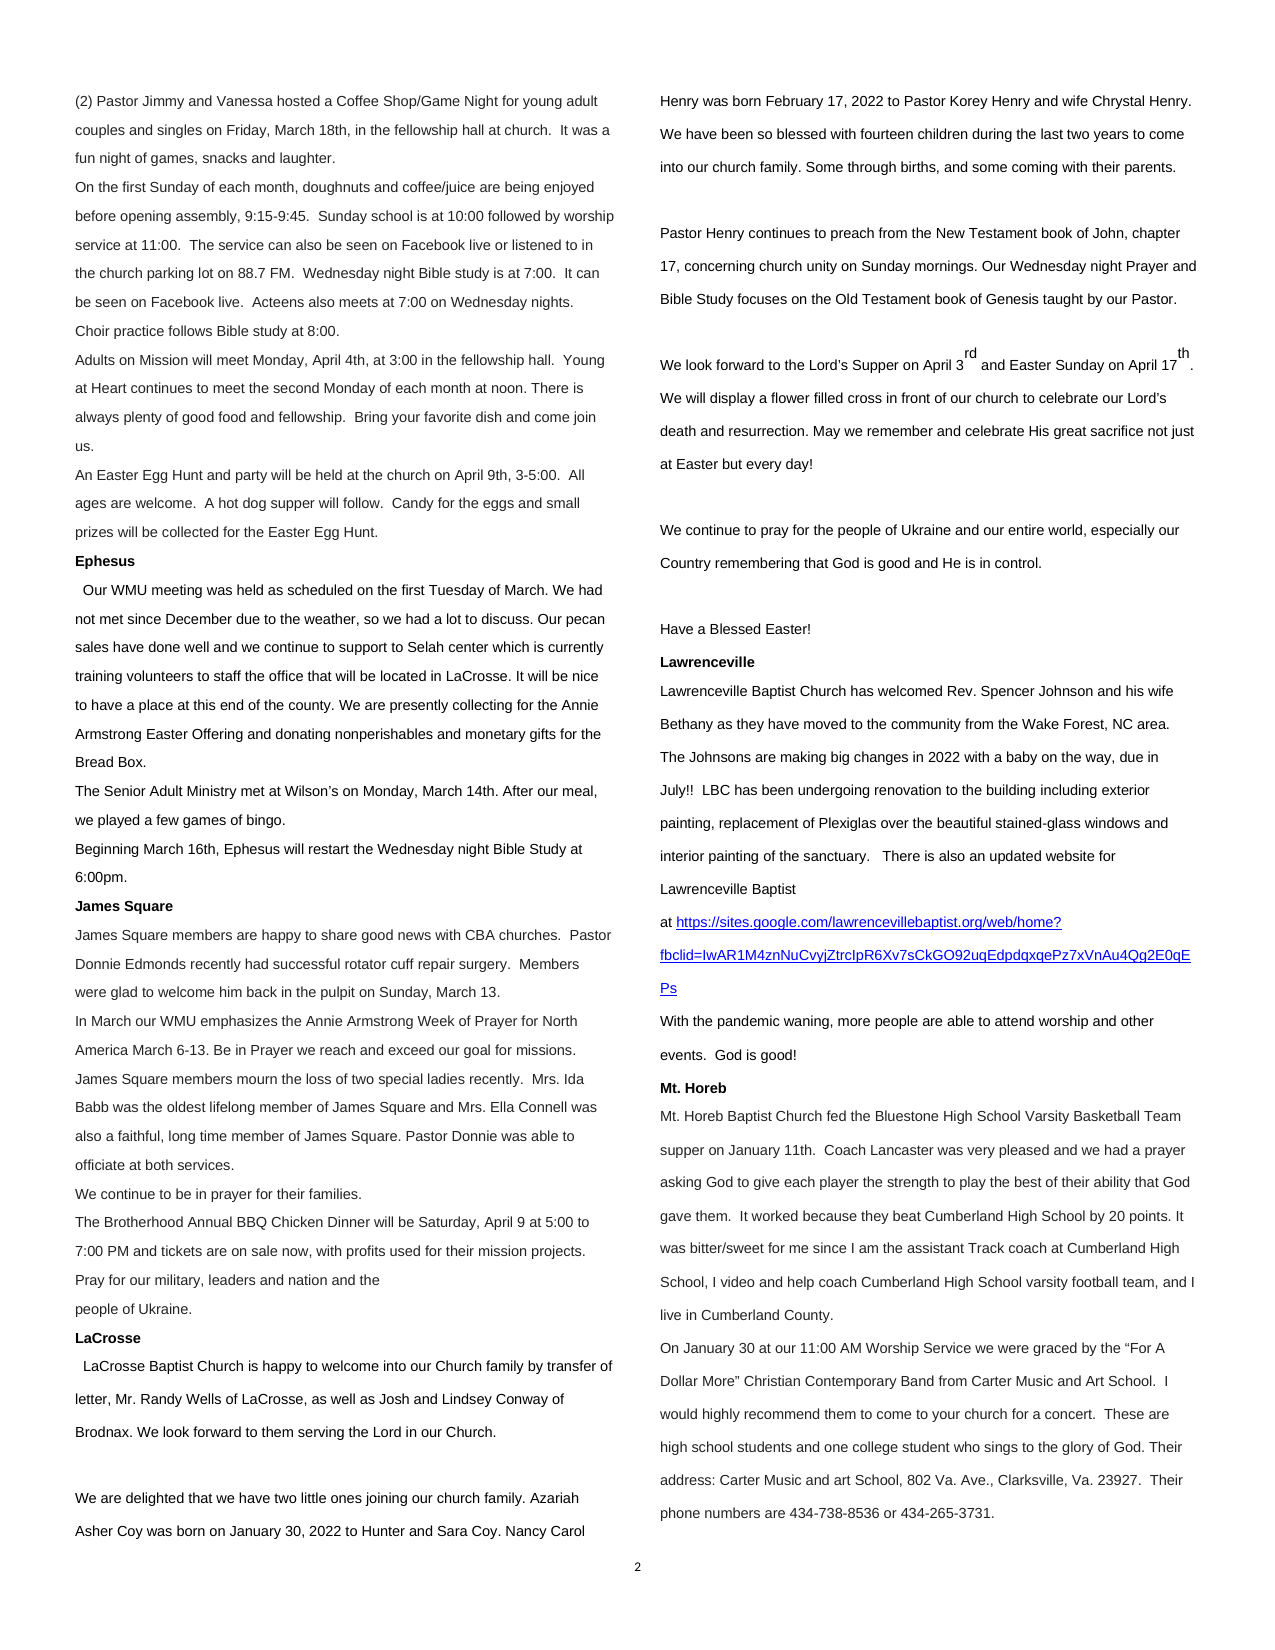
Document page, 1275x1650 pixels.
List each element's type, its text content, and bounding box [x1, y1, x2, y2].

text Pray for our military, leaders and nation and the [75, 1260, 615, 1289]
text James Square members mourn the loss of two special ladies recently. Mrs. Ida Babb was the oldest lifelong member of James Square and Mrs. Ella Connell was also a faithful, long time member of James Square. Pastor Donnie was able to officiate at both services. [75, 1059, 615, 1174]
text With the pandemic waning, more people are able to attend worship and other events. God is good! [660, 1001, 1200, 1063]
text (2) Pastor Jimmy and Vanessa hosted a Coffee Shop/Game Night for young adult couples and singles on Friday, March 18th, in the fellowship hall at church. It was a fun night of games, snacks and laughter. [75, 81, 615, 167]
text On January 30 at our 11:00 AM Worship Service we were graced by the “For A Dollar More” Christian Contemporary Band from Carter Music and Art School. I would highly recommend them to come to your church for a concert. These are high school students and one college student who sings to the glory of God. Their address: Carter Music and art School, 802 Va. Ave., Clarksville, Va. 23927. Their phone numbers are 434-738-8536 or 434-265-3731. [660, 1327, 1200, 1521]
text Ephesus [75, 541, 615, 570]
text The Brotherhood Annual BBQ Chicken Dinner will be Saturday, April 9 at 5:00 to 7:00 PM and tickets are on sale now, with profits used for their mission projects. [75, 1202, 615, 1260]
text Lawrenceville [660, 642, 1200, 671]
text LaCrosse Baptist Church is happy to welcome into our Church family by transfer of letter, Mr. Randy Wells of LaCrosse, as well as Josh and Lindsey Conway of Brodnax. We look forward to them serving the Lord in our Church. [75, 1346, 615, 1441]
text Mt. Horeb Baptist Church fed the Bluestone High School Varsity Basketball Team supper on January 11th. Coach Lancaster was very pleased and we had a prayer asking God to give each player the strength to play the best of their ability that God gave them. It worked because they beat Cumberland High School by 20 points. It was bitter/sweet for me since I am the assistant Track coach at Cumberland High School, I video and help coach Cumberland High School varsity football team, and I live in Cumberland County. [660, 1096, 1200, 1323]
text James Square members are happy to share good news with CBA churches. Pastor Donnie Edmonds recently had successful rotator cuff repair surgery. Members were glad to welcome him back in the pulpit on Sunday, March 13. [75, 915, 615, 1001]
text Have a Blessed Easter! [660, 609, 1200, 638]
text James Square [75, 886, 615, 915]
text In March our WMU emphasizes the Annie Armstrong Week of Prayer for North America March 6-13. Be in Prayer we reach and exceed our goal for missions. [75, 1001, 615, 1059]
text people of Ukraine. [75, 1289, 615, 1317]
text We continue to be in prayer for their families. [75, 1174, 615, 1202]
text Our WMU meeting was held as scheduled on the first Tuesday of March. We had not met since December due to the weather, so we had a lot to discuss. Our pecan sales have done well and we continue to support to Selah center which is currently training volunteers to staff the office that will be located in LaCrosse. It will be nice to have a place at this end of the county. We are presently collecting for the Annie Armstrong Easter Offering and donating nonperishables and monetary gifts for the Bread Box. [75, 570, 615, 771]
text An Easter Egg Hunt and party will be held at the church on April 9th, 3-5:00. All ages are welcome. A hot dog supper will follow. Candy for the eggs and small prizes will be collected for the Easter Egg Hunt. [75, 455, 615, 541]
text Lawrenceville Baptist Church has welcomed Rev. Spencer Johnson and his wife Bethany as they have moved to the community from the Wake Forest, NC area. The Johnsons are making big changes in 2022 with a baby on the way, due in July!! LBC has been undergoing renovation to the building including exterior painting, replacement of Plexiglas over the beautiful stained-glass windows and interior painting of the sanctuary. There is also an updated website for Lawrenceville Baptist at https://sites.google.com/lawrencevillebaptist.org/web/home?fbclid=IwAR1M4znNuCvyjZtrcIpR6Xv7sCkGO92uqEdpdqxqePz7xVnAu4Qg2E0qEPs [660, 671, 1200, 997]
text We look forward to the Lord’s Supper on April 3rd and Easter Sunday on April 17th. We will display a flower filled cross in front of our church to celebrate our Lord’s death and resurrection. May we remember and celebrate His great sacrifice not just at Easter but every day! [660, 345, 1200, 473]
text We continue to pray for the people of Ukraine and our entire world, especially our Country remembering that God is good and He is in control. [660, 510, 1200, 572]
text On the first Sunday of each month, doughnuts and coffee/juice are being enjoyed before opening assembly, 9:15-9:45. Sunday school is at 10:00 followed by worship service at 11:00. The service can also be seen on Facebook live or listened to in the church parking lot on 88.7 FM. Wednesday night Bible study is at 7:00. It can be seen on Facebook live. Acteens also meets at 7:00 on Wednesday nights. Choir practice follows Bible study at 8:00. [75, 167, 615, 340]
text We are delighted that we have two little ones joining our church family. Azariah Asher Coy was born on January 30, 2022 to Hunter and Sara Coy. Nancy Carol Henry was born February 17, 2022 to Pastor Korey Henry and wife Chrystal Henry. We have been so blessed with fourteen children during the last two years to come into our church family. Some through births, and some coming with their parents. [660, 81, 1200, 176]
text LaCrosse [75, 1317, 615, 1346]
text The Senior Adult Ministry met at Wilson’s on Monday, March 14th. After our meal, we played a few games of bingo. [75, 771, 615, 828]
text Beginning March 16th, Ephesus will restart the Wednesday night Bible Study at 6:00pm. [75, 828, 615, 886]
text Adults on Mission will meet Monday, April 4th, at 3:00 in the fellowship hall. Young at Heart continues to meet the second Monday of each month at noon. There is always plenty of good food and fellowship. Bring your favorite dish and come join us. [75, 340, 615, 455]
text We are delighted that we have two little ones joining our church family. Azariah Asher Coy was born on January 30, 2022 to Hunter and Sara Coy. Nancy Carol Henry was born February 17, 2022 to Pastor Korey Henry and wife Chrystal Henry. We have been so blessed with fourteen children during the last two years to come into our church family. Some through births, and some coming with their parents. [75, 1478, 615, 1540]
text Pastor Henry continues to preach from the New Testament book of John, chapter 17, concerning church unity on Sunday mornings. Our Wednesday night Prayer and Bible Study focuses on the Old Testament book of Genesis taught by our Pastor. [660, 213, 1200, 308]
text Mt. Horeb [660, 1068, 1200, 1096]
